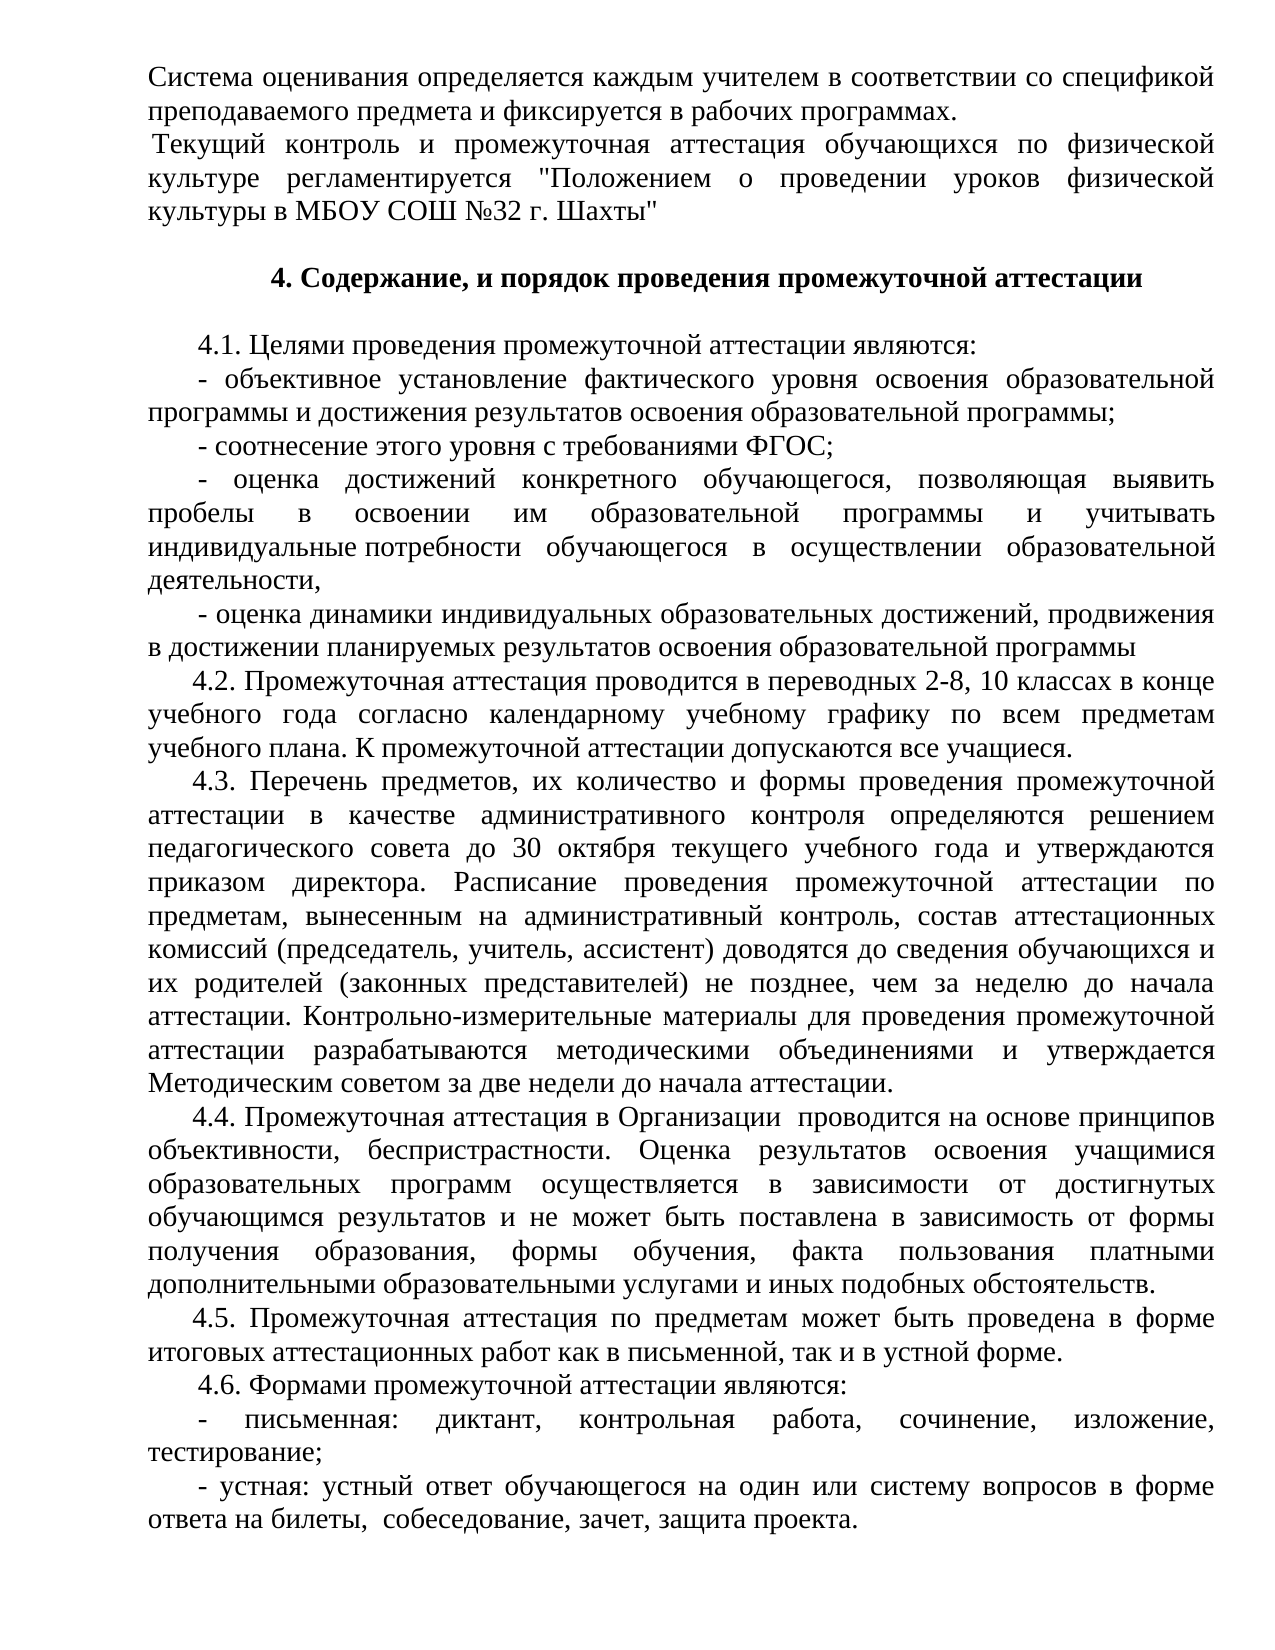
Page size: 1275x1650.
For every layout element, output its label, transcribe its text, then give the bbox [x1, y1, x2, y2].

text - оценка достижений конкретного обучающегося, позволяющая выявить пробелы в освоении им образовательной программы и учитывать индивидуальные потребности обучающегося в осуществлении образовательной деятельности, [148, 462, 1216, 596]
text 4.1. Целями проведения промежуточной аттестации являются: [148, 327, 1216, 361]
text - соотнесение этого уровня с требованиями ФГОС; [148, 428, 1216, 462]
text 4.5. Промежуточная аттестация по предметам может быть проведена в форме итоговых аттестационных работ как в письменной, так и в устной форме. [148, 1300, 1216, 1367]
text 4.2. Промежуточная аттестация проводится в переводных 2-8, 10 классах в конце учебного года согласно календарному учебному графику по всем предметам учебного плана. К промежуточной аттестации допускаются все учащиеся. [148, 663, 1216, 763]
text - устная: устный ответ обучающегося на один или систему вопросов в форме ответа на билеты, собеседование, зачет, защита проекта. [148, 1468, 1216, 1535]
text Система оценивания определяется каждым учителем в соответствии со спецификой преподаваемого предмета и фиксируется в рабочих программах. [148, 59, 1216, 126]
text Текущий контроль и промежуточная аттестация обучающихся по физической культуре регламентируется "Положением о проведении уроков физической культуры в МБОУ СОШ №32 г. Шахты" [148, 126, 1216, 227]
text 4. Содержание, и порядок проведения промежуточной аттестации [198, 260, 1216, 294]
text - объективное установление фактического уровня освоения образовательной программы и достижения результатов освоения образовательной программы; [148, 361, 1216, 428]
text - письменная: диктант, контрольная работа, сочинение, изложение, тестирование; [148, 1401, 1216, 1468]
text 4.3. Перечень предметов, их количество и формы проведения промежуточной аттестации в качестве административного контроля определяются решением педагогического совета до 30 октября текущего учебного года и утверждаются приказом директора. Расписание проведения промежуточной аттестации по предметам, вынесенным на административный контроль, состав аттестационных комиссий (председатель, учитель, ассистент) доводятся до сведения обучающихся и их родителей (законных представителей) не позднее, чем за неделю до начала аттестации. Контрольно-измерительные материалы для проведения промежуточной аттестации разрабатываются методическими объединениями и утверждается Методическим советом за две недели до начала аттестации. [148, 763, 1216, 1099]
text 4.6. Формами промежуточной аттестации являются: [148, 1367, 1216, 1401]
text - оценка динамики индивидуальных образовательных достижений, продвижения в достижении планируемых результатов освоения образовательной программы [148, 596, 1216, 663]
text 4.4. Промежуточная аттестация в Организации проводится на основе принципов объективности, беспристрастности. Оценка результатов освоения учащимися образовательных программ осуществляется в зависимости от достигнутых обучающимся результатов и не может быть поставлена в зависимость от формы получения образования, формы обучения, факта пользования платными дополнительными образовательными услугами и иных подобных обстоятельств. [148, 1099, 1216, 1300]
